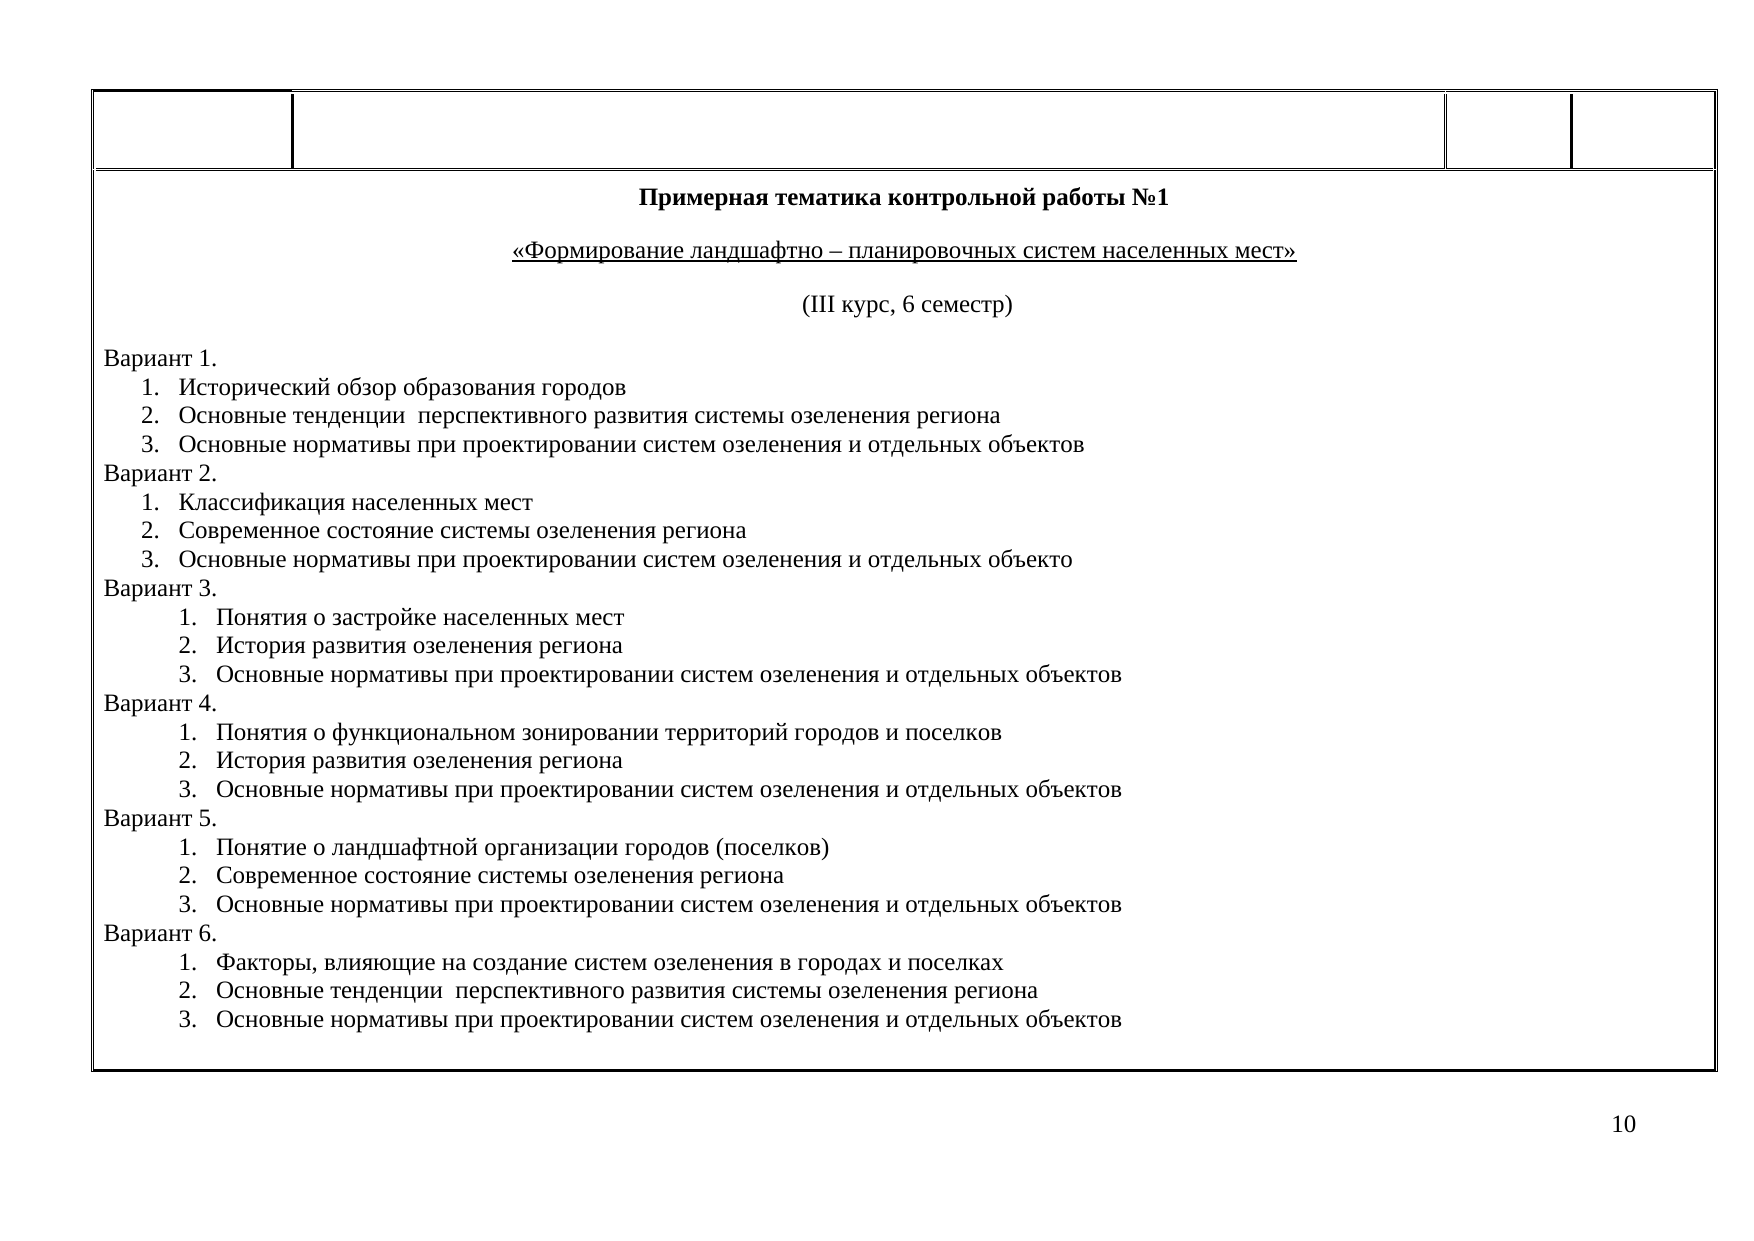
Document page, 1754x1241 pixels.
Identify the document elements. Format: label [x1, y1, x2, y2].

table_cell [94, 168, 1715, 1069]
table_cell [1446, 92, 1571, 167]
table_cell [94, 92, 292, 167]
table_cell [292, 92, 1446, 167]
table_cell [1571, 92, 1714, 167]
